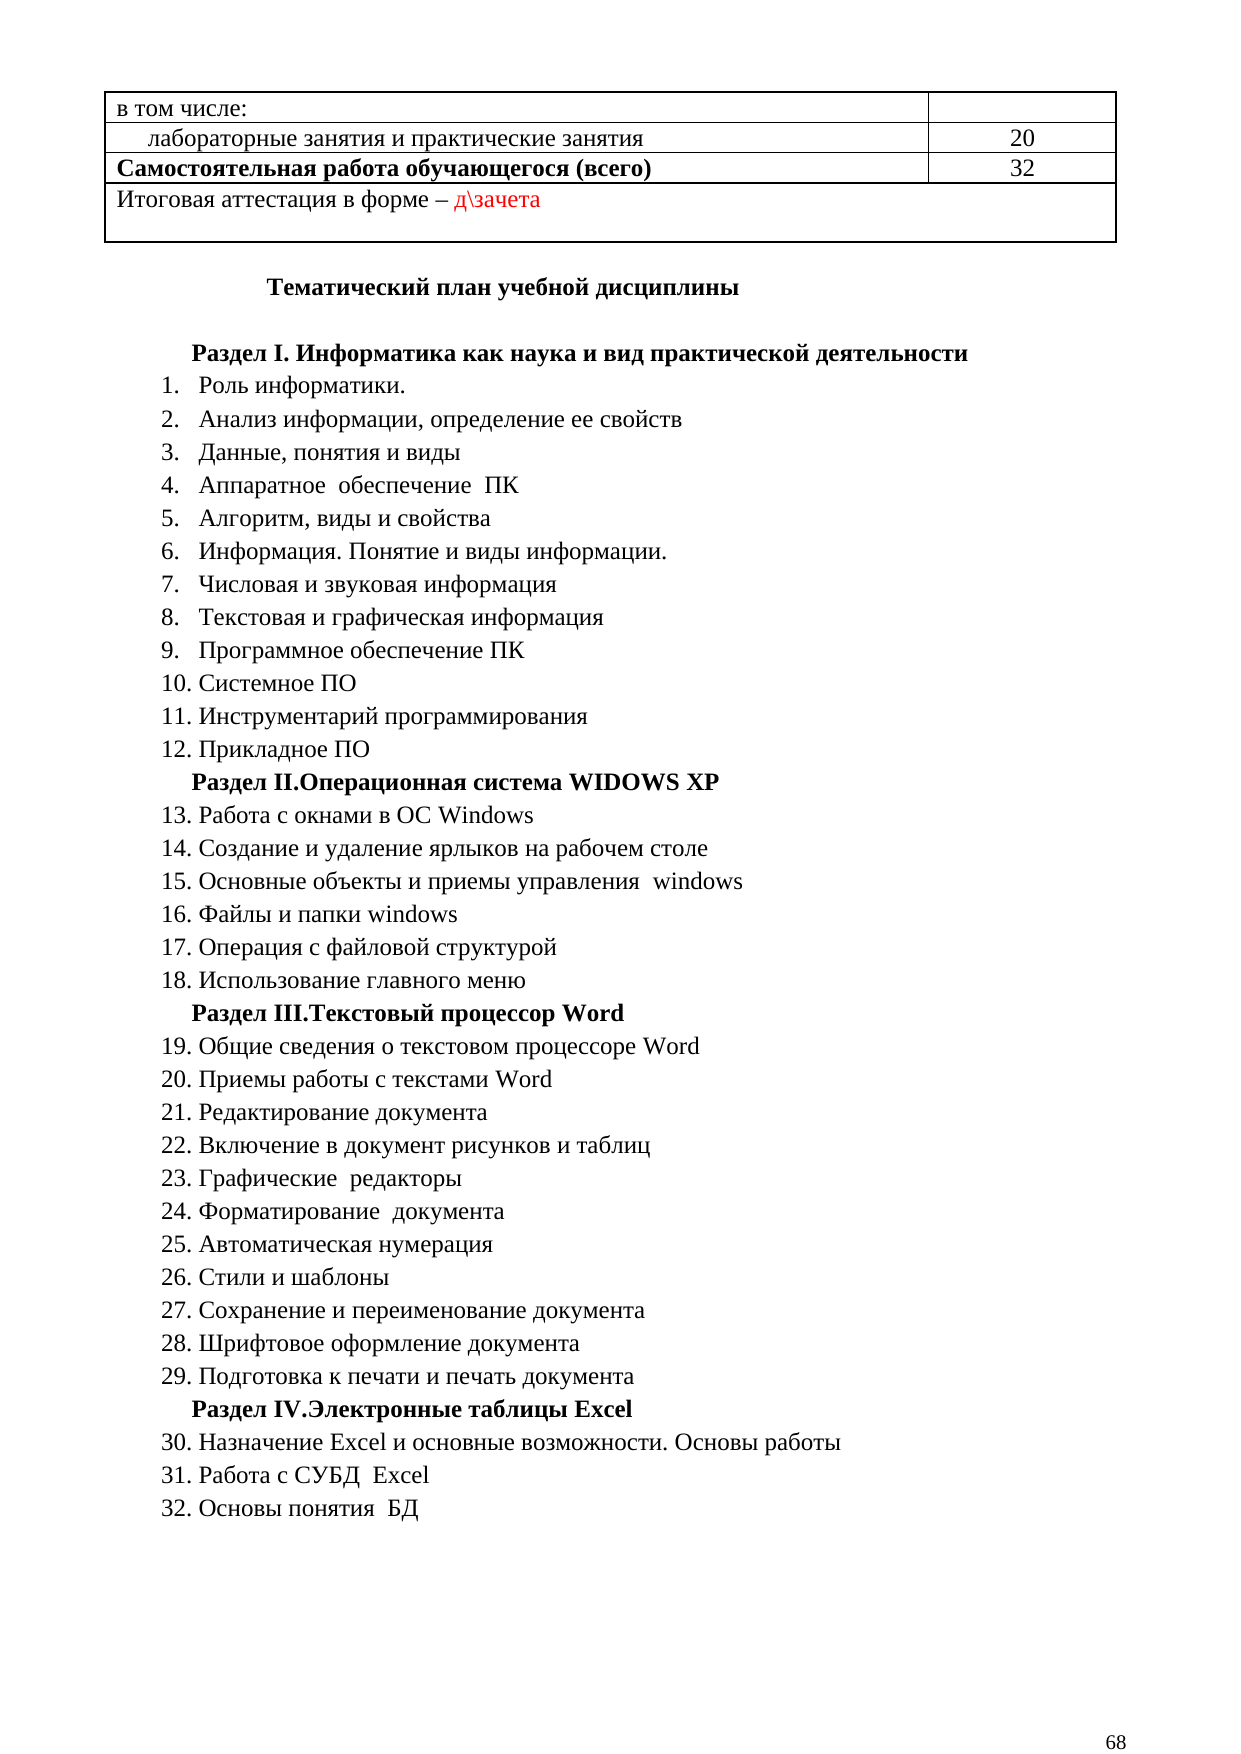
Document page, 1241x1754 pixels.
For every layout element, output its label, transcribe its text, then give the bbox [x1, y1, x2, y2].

list Информация. Понятие и виды информации. [161, 536, 1126, 564]
list Аппаратное обеспечение ПК [161, 470, 1126, 498]
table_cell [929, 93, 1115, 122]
list Инструментарий программирования [161, 701, 1126, 729]
list Назначение Excel и основные возможности. Основы работы [161, 1427, 1126, 1456]
list Текстовая и графическая информация [161, 602, 1126, 631]
list Подготовка к печати и печать документа [161, 1361, 1126, 1390]
list Программное обеспечение ПК [161, 635, 1126, 663]
list Анализ информации, определение ее свойств [161, 404, 1126, 432]
list Алгоритм, виды и свойства [161, 503, 1126, 531]
list Раздел I. Информатика как наука и вид практической деятельности [191, 338, 1126, 366]
list Прикладное ПО [161, 734, 1126, 763]
list Основные объекты и приемы управления windows [161, 866, 1126, 895]
list Раздел IV.Электронные таблицы Excel [191, 1394, 1126, 1423]
list Раздел III.Текстовый процессор Word [191, 998, 1126, 1027]
list Редактирование документа [161, 1097, 1126, 1126]
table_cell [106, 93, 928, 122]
list Тематический план учебной дисциплины [191, 272, 1126, 300]
list Графические редакторы [161, 1163, 1126, 1192]
list Файлы и папки windows [161, 899, 1126, 928]
list Системное ПО [161, 668, 1126, 697]
list Основы понятия БД [161, 1493, 1126, 1522]
list Числовая и звуковая информация [161, 569, 1126, 597]
list Создание и удаление ярлыков на рабочем столе [161, 833, 1126, 862]
list Форматирование документа [161, 1196, 1126, 1225]
list Сохранение и переименование документа [161, 1295, 1126, 1324]
list Раздел II.Операционная система WIDOWS XP [191, 767, 1126, 796]
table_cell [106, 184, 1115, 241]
list Шрифтовое оформление документа [161, 1328, 1126, 1357]
list Роль информатики. [161, 371, 1126, 399]
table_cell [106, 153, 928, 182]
list Данные, понятия и виды [161, 437, 1126, 465]
list Использование главного меню [161, 965, 1126, 994]
list Общие сведения о текстовом процессоре Word [161, 1031, 1126, 1060]
list Приемы работы с текстами Word [161, 1064, 1126, 1093]
list Операция с файловой структурой [161, 932, 1126, 961]
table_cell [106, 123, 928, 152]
list Включение в документ рисунков и таблиц [161, 1130, 1126, 1159]
list Работа с СУБД Excel [161, 1460, 1126, 1489]
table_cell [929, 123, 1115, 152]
list Стили и шаблоны [161, 1262, 1126, 1291]
list Автоматическая нумерация [161, 1229, 1126, 1258]
list Работа с окнами в ОС Windows [161, 800, 1126, 829]
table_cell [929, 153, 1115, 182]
